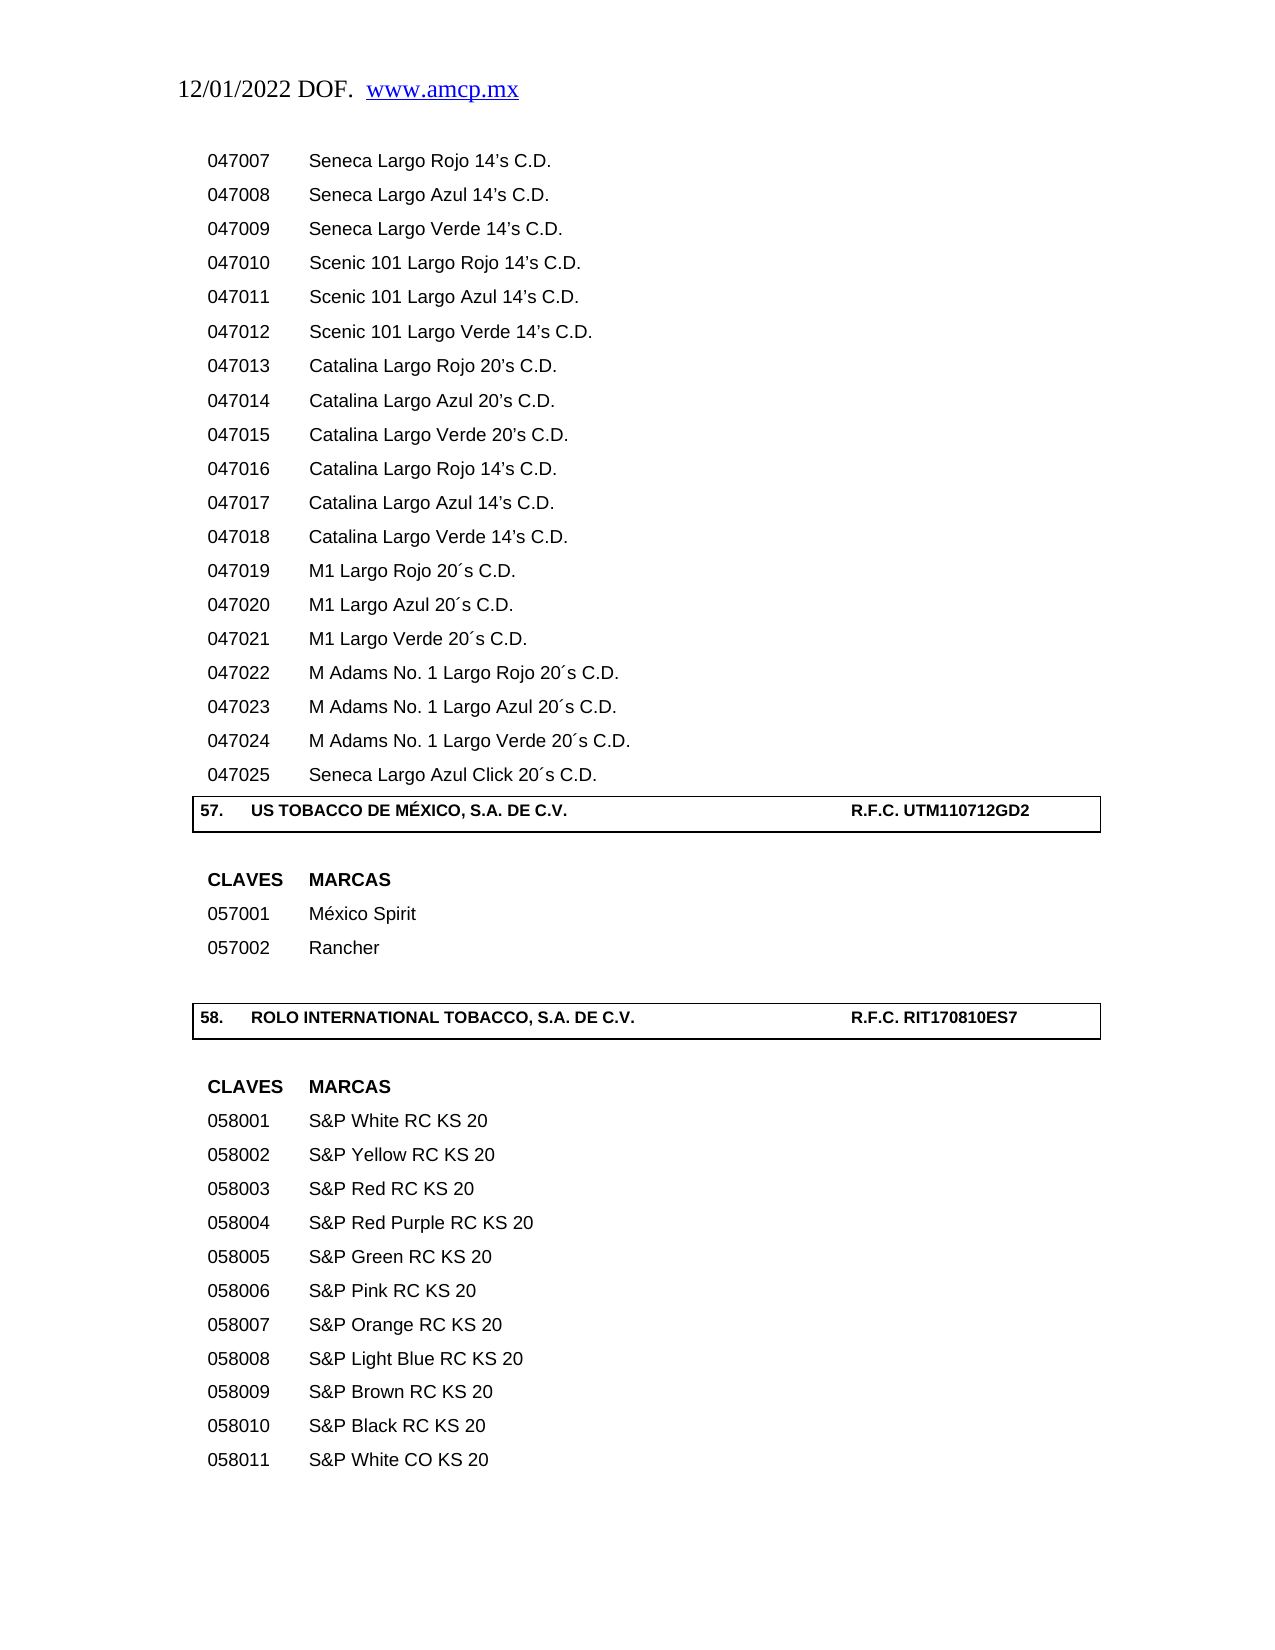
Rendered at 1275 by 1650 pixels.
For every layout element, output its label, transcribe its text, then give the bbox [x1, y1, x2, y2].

text 047021 M1 Largo Verde 20´s C.D. [207, 626, 1098, 651]
text 057001 México Spirit [207, 901, 1098, 925]
text 047023 M Adams No. 1 Largo Azul 20´s C.D. [207, 694, 1098, 718]
text 058002 S&P Yellow RC KS 20 [207, 1142, 1098, 1166]
text 047013 Catalina Largo Rojo 20’s C.D. [207, 353, 1098, 378]
text 058004 S&P Red Purple RC KS 20 [207, 1209, 1098, 1234]
text 058001 S&P White RC KS 20 [207, 1108, 1098, 1132]
text 058010 S&P Black RC KS 20 [207, 1413, 1098, 1438]
text 047022 M Adams No. 1 Largo Rojo 20´s C.D. [207, 660, 1098, 684]
text 047015 Catalina Largo Verde 20’s C.D. [207, 421, 1098, 446]
text 058007 S&P Orange RC KS 20 [207, 1311, 1098, 1336]
text CLAVES MARCAS [207, 867, 1098, 891]
text 058005 S&P Green RC KS 20 [207, 1243, 1098, 1268]
text 047016 Catalina Largo Rojo 14’s C.D. [207, 456, 1098, 481]
table_header 57. US TOBACCO DE MÉXICO, S.A. DE C.V. R.F.C. UTM110712GD2 [194, 797, 1100, 831]
text 047010 Scenic 101 Largo Rojo 14’s C.D. [207, 249, 1098, 274]
text 047012 Scenic 101 Largo Verde 14’s C.D. [207, 318, 1098, 343]
text 047008 Seneca Largo Azul 14’s C.D. [207, 182, 1098, 206]
text 057002 Rancher [207, 935, 1098, 959]
text 047018 Catalina Largo Verde 14’s C.D. [207, 524, 1098, 549]
text 047007 Seneca Largo Rojo 14’s C.D. [207, 148, 1098, 172]
table_header 58. ROLO INTERNATIONAL TOBACCO, S.A. DE C.V. R.F.C. RIT170810ES7 [194, 1004, 1100, 1038]
text 047009 Seneca Largo Verde 14’s C.D. [207, 216, 1098, 240]
text 058011 S&P White CO KS 20 [207, 1447, 1098, 1472]
text 047019 M1 Largo Rojo 20´s C.D. [207, 558, 1098, 583]
text 058003 S&P Red RC KS 20 [207, 1176, 1098, 1200]
text 047017 Catalina Largo Azul 14’s C.D. [207, 490, 1098, 515]
text 047025 Seneca Largo Azul Click 20´s C.D. [207, 762, 1098, 786]
text 047011 Scenic 101 Largo Azul 14’s C.D. [207, 284, 1098, 309]
text CLAVES MARCAS [207, 1074, 1098, 1098]
text 058009 S&P Brown RC KS 20 [207, 1379, 1098, 1404]
text 058008 S&P Light Blue RC KS 20 [207, 1345, 1098, 1370]
text 058006 S&P Pink RC KS 20 [207, 1277, 1098, 1302]
text 047014 Catalina Largo Azul 20’s C.D. [207, 387, 1098, 412]
text 047024 M Adams No. 1 Largo Verde 20´s C.D. [207, 728, 1098, 752]
text 047020 M1 Largo Azul 20´s C.D. [207, 592, 1098, 617]
